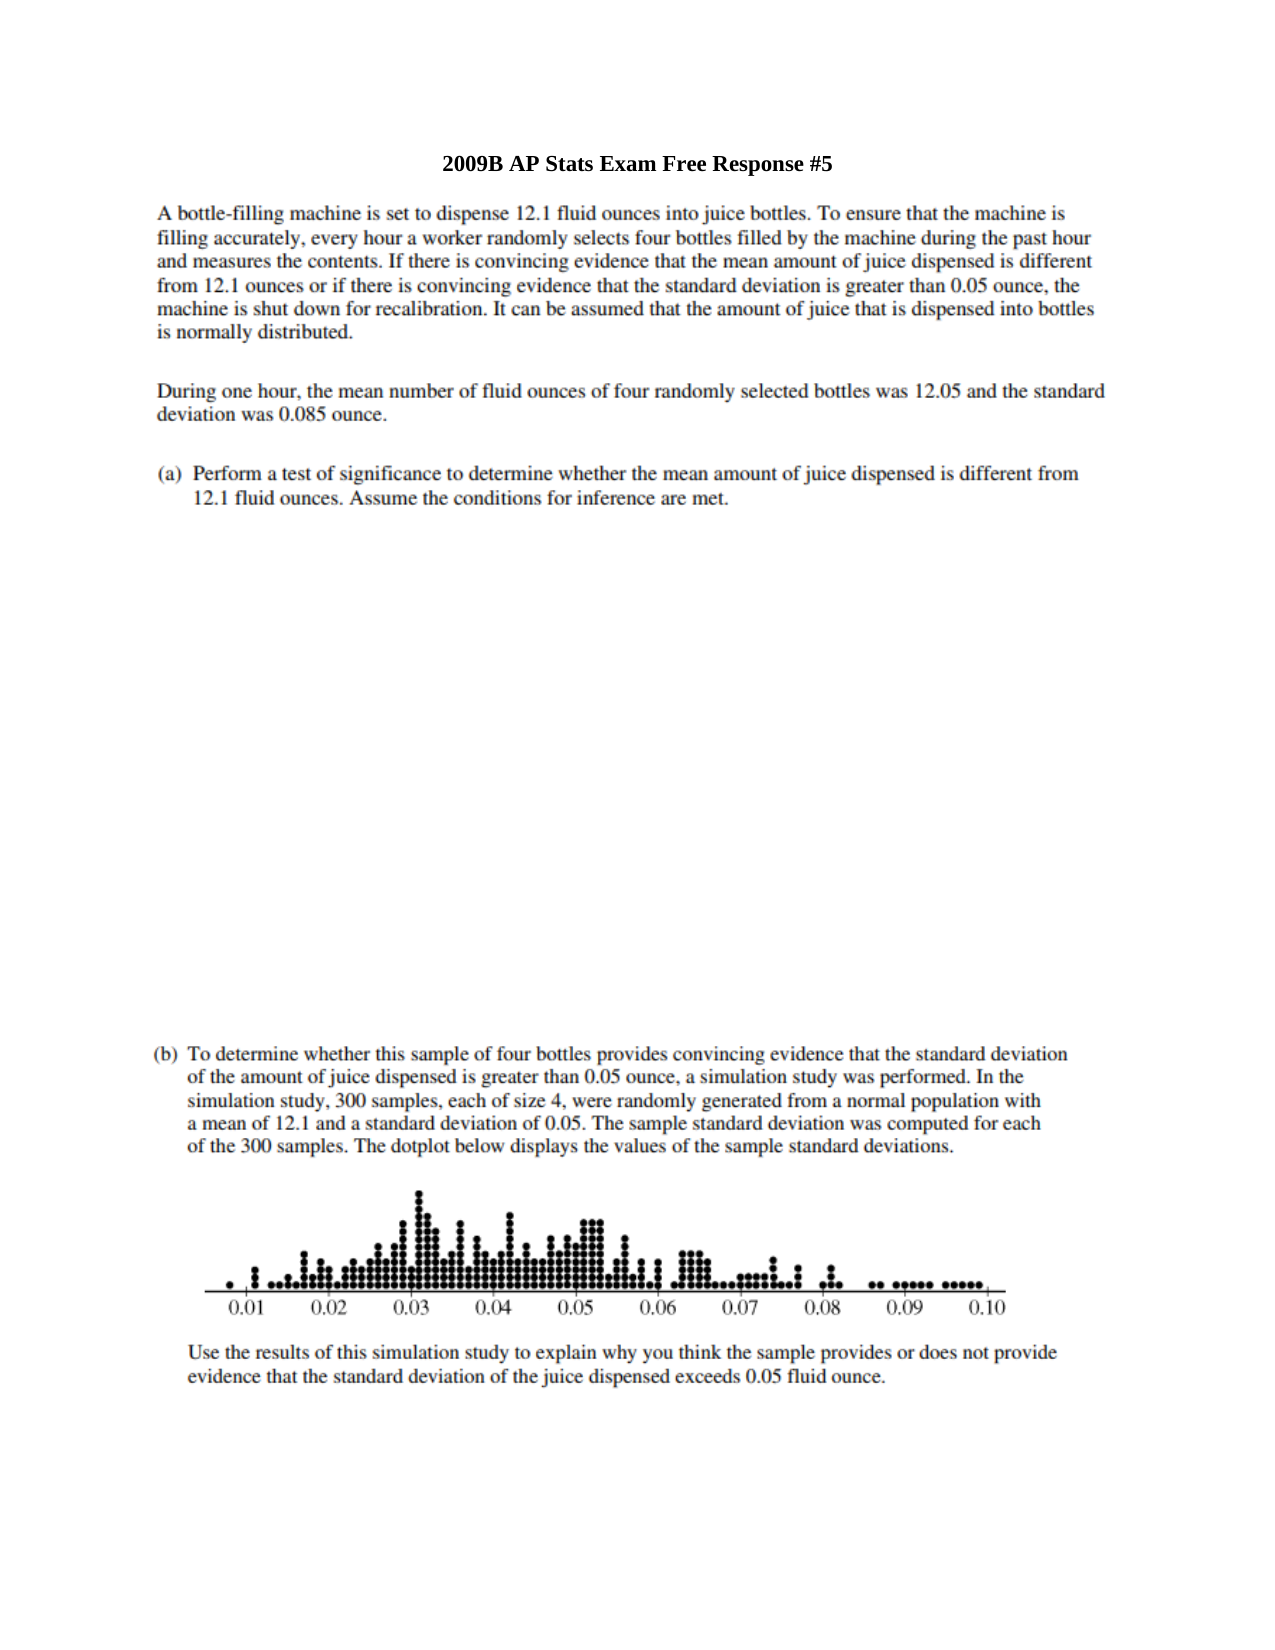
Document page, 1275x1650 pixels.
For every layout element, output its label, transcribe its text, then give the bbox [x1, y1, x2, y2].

picture [150, 1038, 1092, 1417]
picture [150, 197, 1124, 515]
text 2009B AP Stats Exam Free Response #5 [150, 150, 1125, 176]
